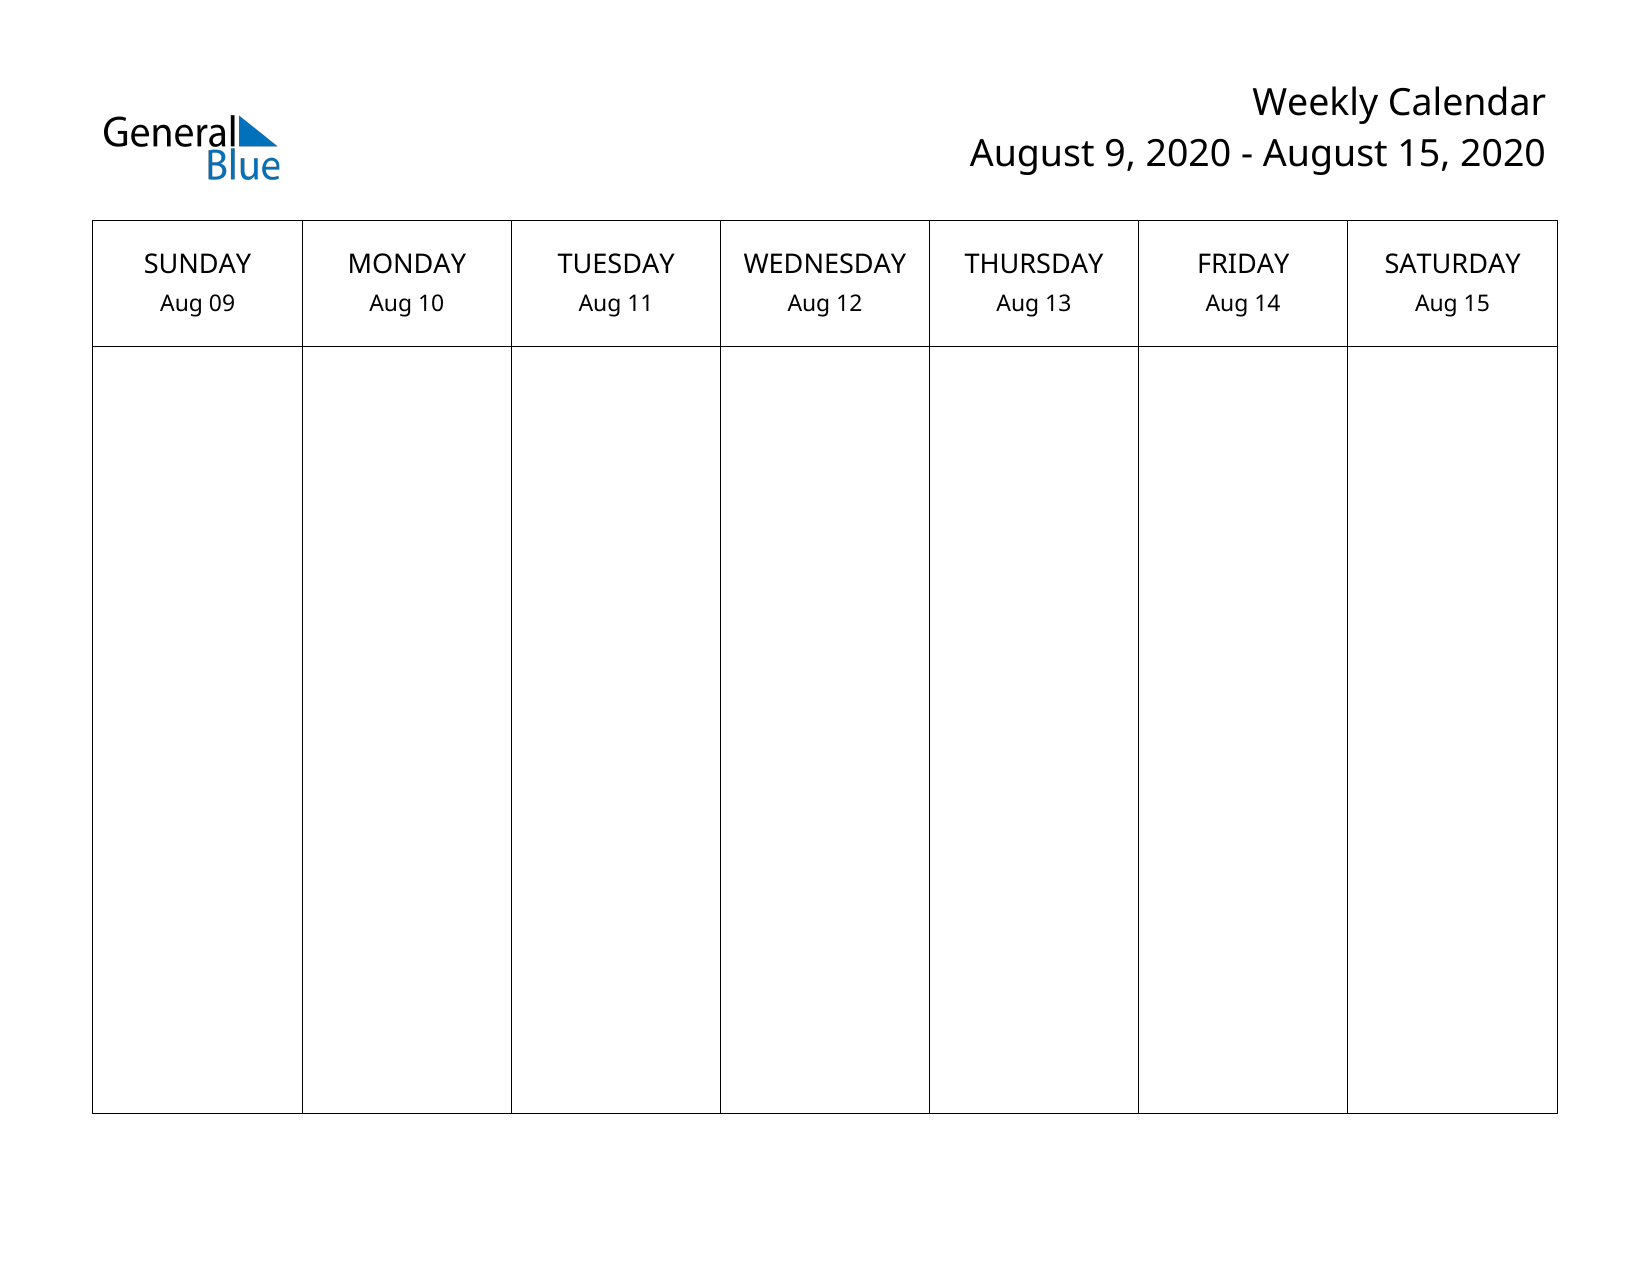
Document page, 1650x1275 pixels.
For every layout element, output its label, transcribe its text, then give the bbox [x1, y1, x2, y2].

table_cell [721, 347, 929, 1113]
table_cell [930, 347, 1138, 1113]
table_cell SATURDAY Aug 15 [1348, 221, 1557, 346]
table_cell WEDNESDAY Aug 12 [721, 221, 929, 346]
table_cell [1139, 347, 1347, 1113]
table_cell FRIDAY Aug 14 [1139, 221, 1347, 346]
table_header [93, 75, 302, 220]
table_cell [303, 347, 511, 1113]
table_cell THURSDAY Aug 13 [930, 221, 1138, 346]
table_cell [93, 347, 302, 1113]
table_header Weekly Calendar August 9, 2020 - August 15, 2020 [302, 75, 1557, 220]
picture [104, 115, 280, 180]
table_cell SUNDAY Aug 09 [93, 221, 302, 346]
table_cell TUESDAY Aug 11 [512, 221, 720, 346]
table_cell [512, 347, 720, 1113]
table_cell MONDAY Aug 10 [303, 221, 511, 346]
table_cell [1348, 347, 1557, 1113]
